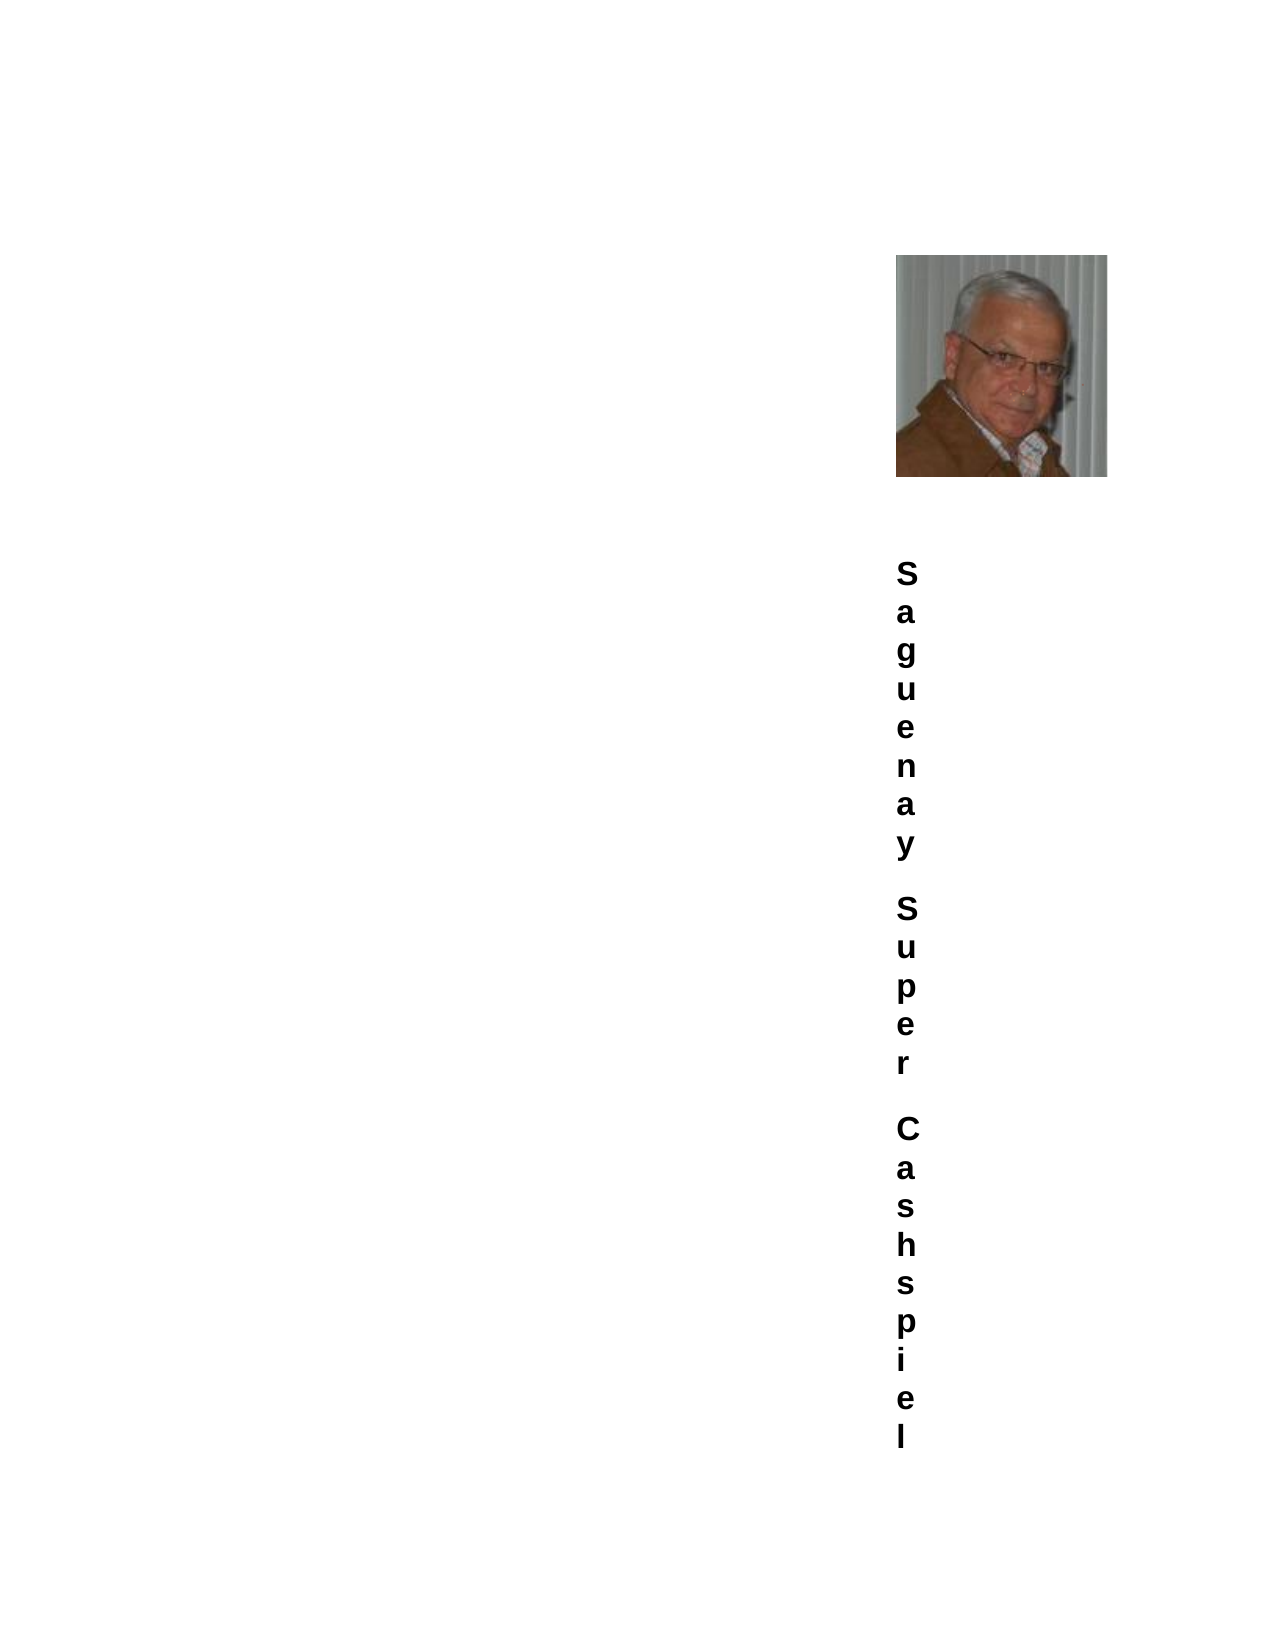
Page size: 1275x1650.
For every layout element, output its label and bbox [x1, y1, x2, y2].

picture [896, 255, 1109, 477]
